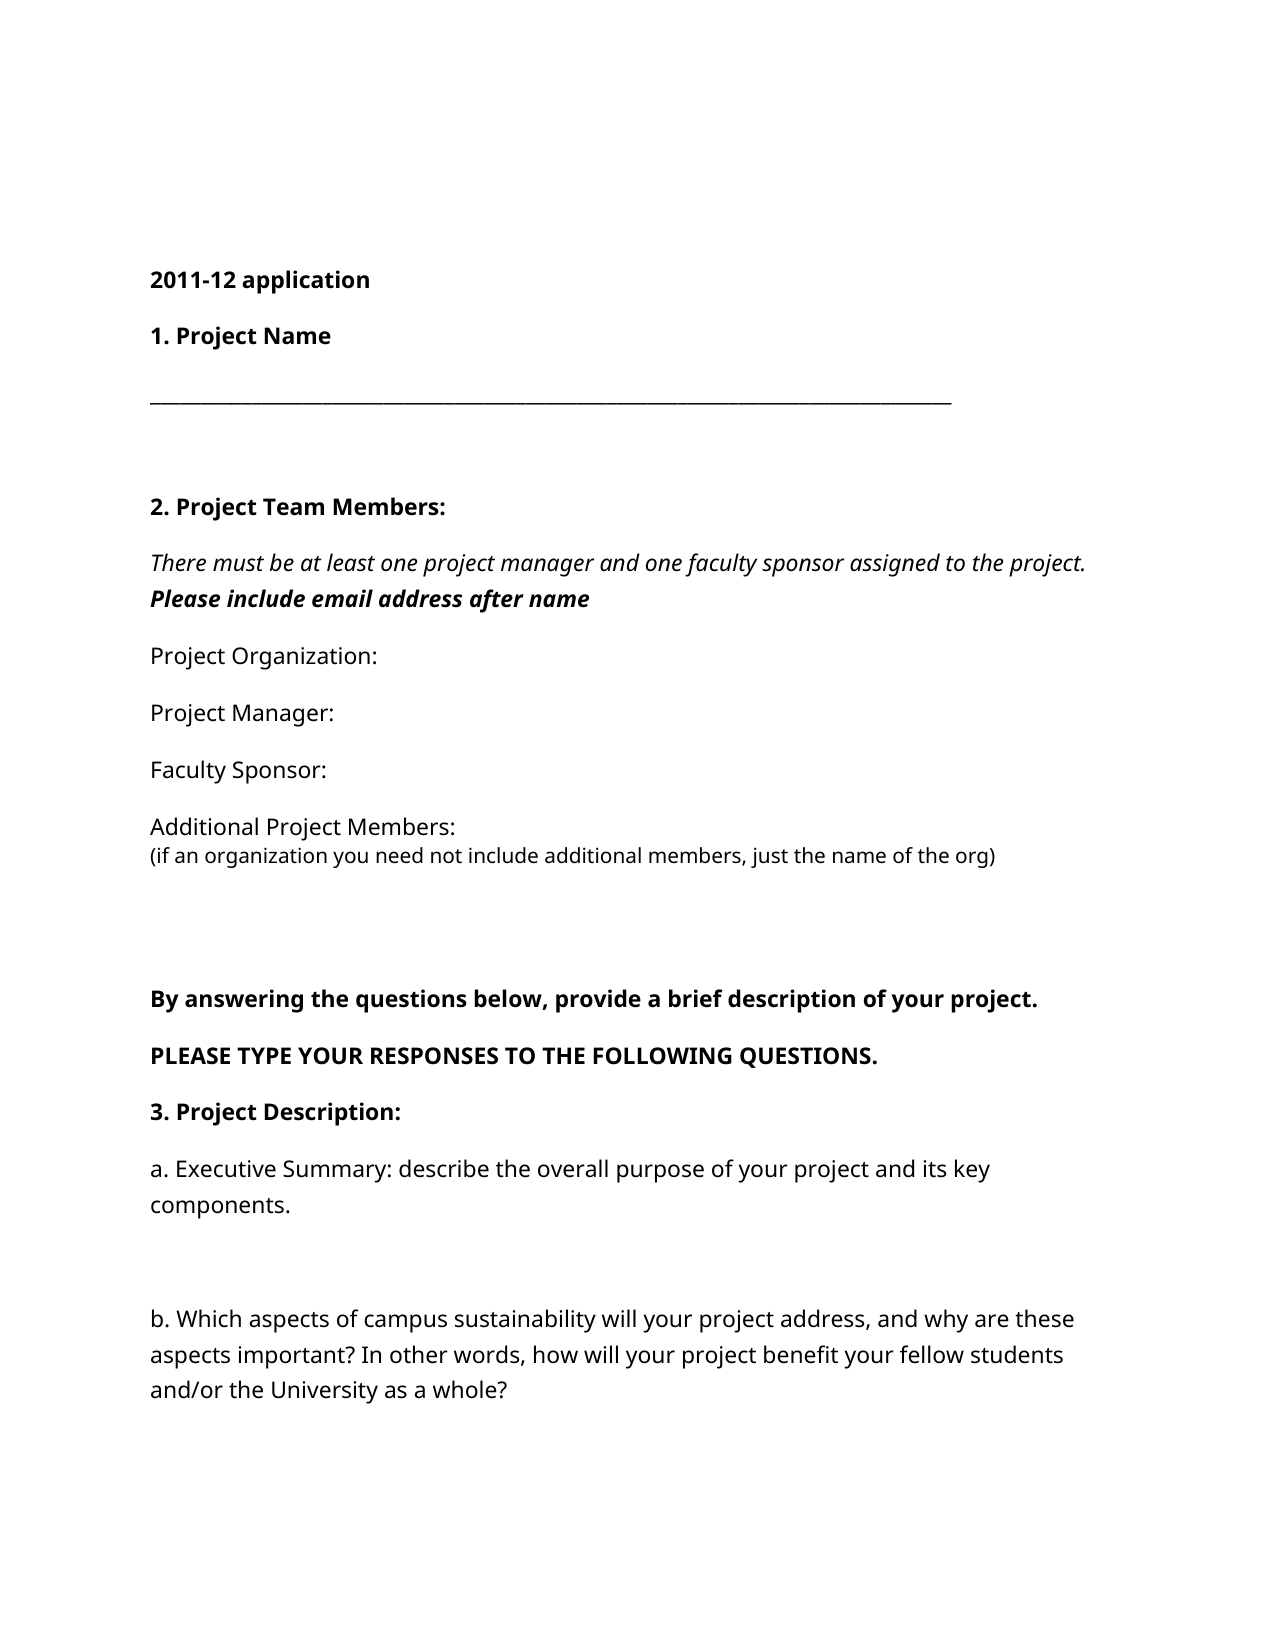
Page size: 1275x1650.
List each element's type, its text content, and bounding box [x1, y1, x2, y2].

text 1. Project Name [150, 320, 1125, 352]
text _______________________________________________________________________________ [150, 377, 1125, 408]
text By answering the questions below, provide a brief description of your project. [150, 983, 1125, 1014]
text 2011-12 application [150, 263, 1125, 295]
text There must be at least one project manager and one faculty sponsor assigned to the project. Please include email address after name [150, 547, 1125, 614]
table_header Project Organization: Project Manager: Faculty Sponsor: Additional Project Members: (if an organization you need not include additional members, just the name of the org) [139, 640, 1253, 926]
text a. Executive Summary: describe the overall purpose of your project and its key components. [150, 1153, 1125, 1220]
text PLEASE TYPE YOUR RESPONSES TO THE FOLLOWING QUESTIONS. [150, 1039, 1125, 1071]
text b. Which aspects of campus sustainability will your project address, and why are these aspects important? In other words, how will your project benefit your fellow students and/or the University as a whole? [150, 1303, 1125, 1406]
text 3. Project Description: [150, 1096, 1125, 1128]
text 2. Project Team Members: [150, 491, 1125, 522]
